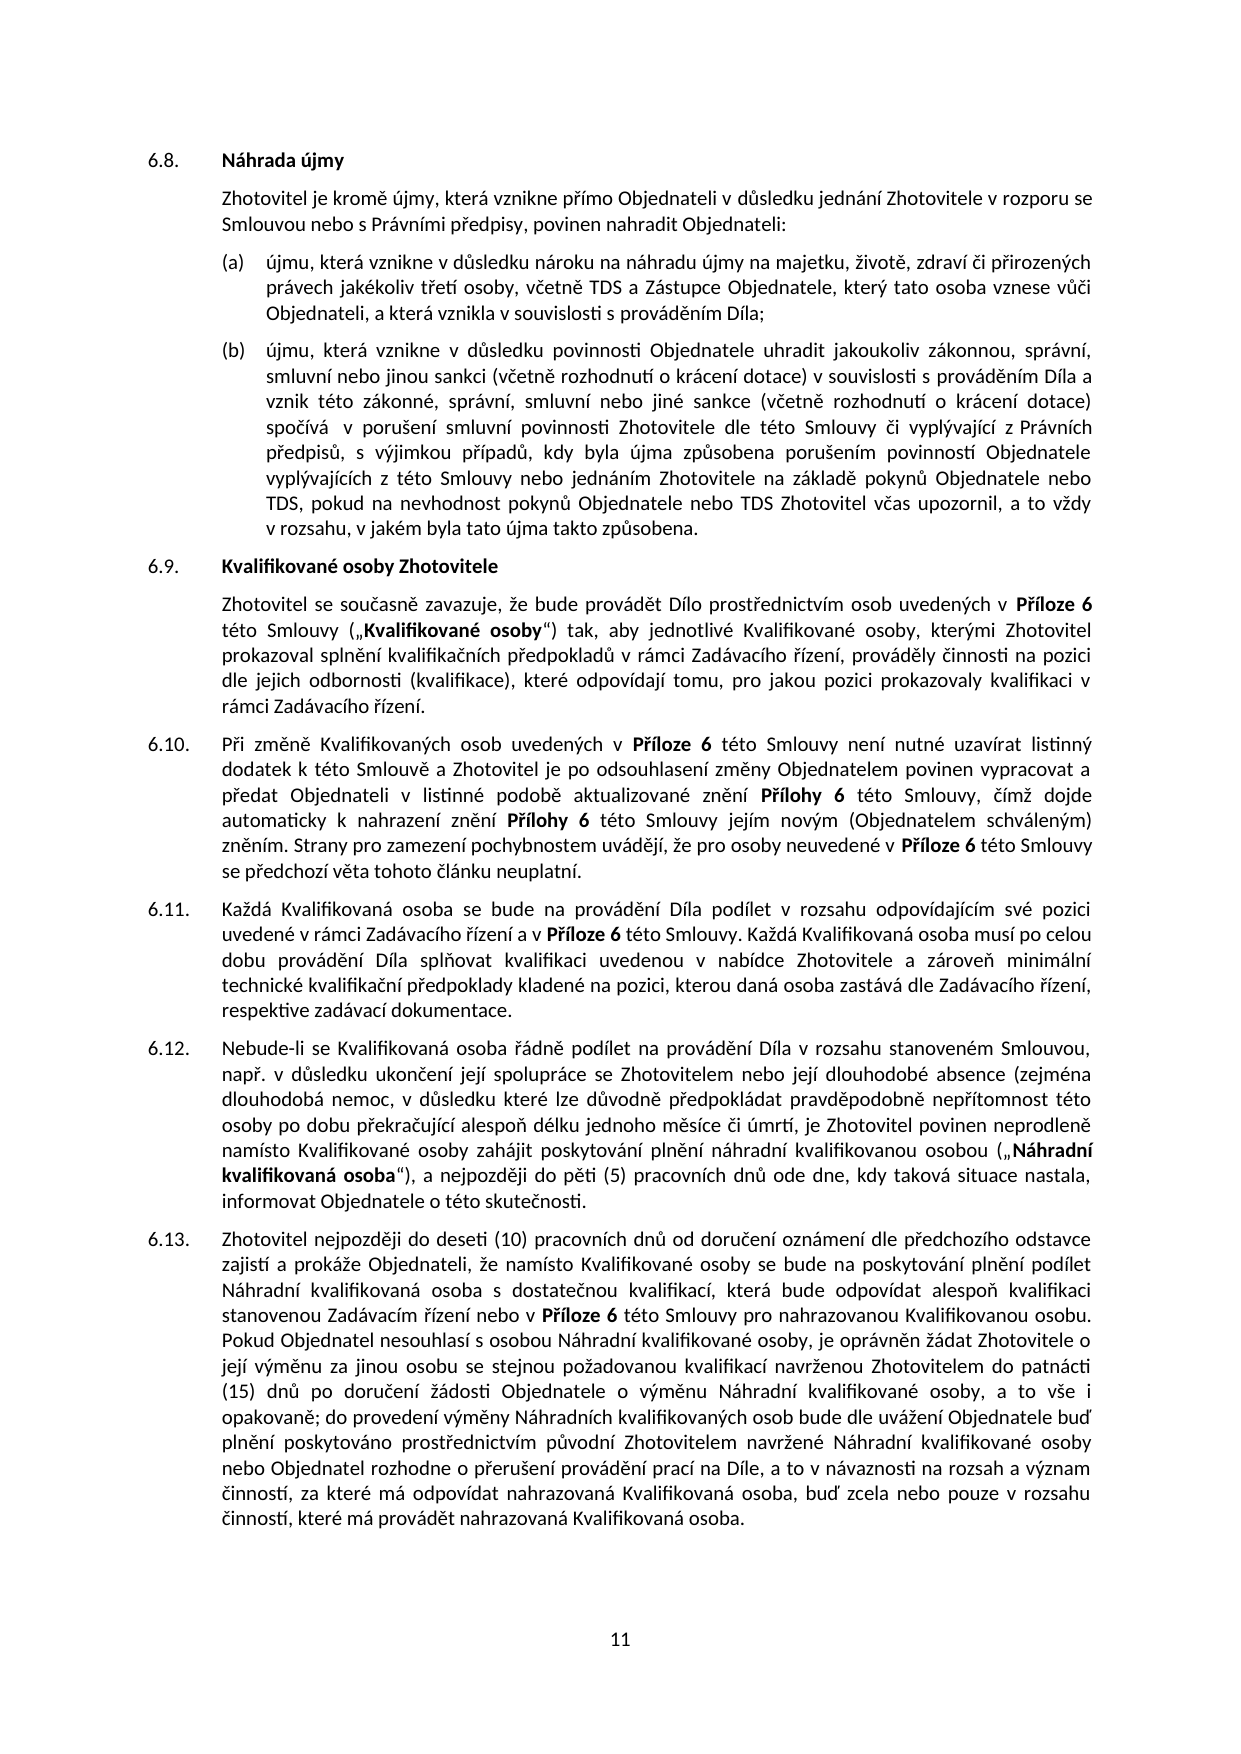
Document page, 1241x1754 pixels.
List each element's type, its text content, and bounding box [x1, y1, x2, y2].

subtitle Zhotovitel je kromě újmy, která vznikne přímo Objednateli v důsledku jednání Zhotovitele v rozporu se Smlouvou nebo s Právními předpisy, povinen nahradit Objednateli: [222, 186, 1092, 236]
subtitle újmu, která vznikne v důsledku povinnosti Objednatele uhradit jakoukoliv zákonnou, správní, smluvní nebo jinou sankci (včetně rozhodnutí o krácení dotace) v souvislosti s prováděním Díla a vznik této zákonné, správní, smluvní nebo jiné sankce (včetně rozhodnutí o krácení dotace) spočívá v porušení smluvní povinnosti Zhotovitele dle této Smlouvy či vyplývající z Právních předpisů, s výjimkou případů, kdy byla újma způsobena porušením povinností Objednatele vyplývajících z této Smlouvy nebo jednáním Zhotovitele na základě pokynů Objednatele nebo TDS, pokud na nevhodnost pokynů Objednatele nebo TDS Zhotovitel včas upozornil, a to vždy v rozsahu, v jakém byla tato újma takto způsobena. [222, 338, 1092, 541]
subtitle Každá Kvalifikovaná osoba se bude na provádění Díla podílet v rozsahu odpovídajícím své pozici uvedené v rámci Zadávacího řízení a v Příloze 6 této Smlouvy. Každá Kvalifikovaná osoba musí po celou dobu provádění Díla splňovat kvalifikaci uvedenou v nabídce Zhotovitele a zároveň minimální technické kvalifikační předpoklady kladené na pozici, kterou daná osoba zastává dle Zadávacího řízení, respektive zadávací dokumentace. [148, 896, 1092, 1023]
subtitle Při změně Kvalifikovaných osob uvedených v Příloze 6 této Smlouvy není nutné uzavírat listinný dodatek k této Smlouvě a Zhotovitel je po odsouhlasení změny Objednatelem povinen vypracovat a předat Objednateli v listinné podobě aktualizované znění Přílohy 6 této Smlouvy, čímž dojde automaticky k nahrazení znění Přílohy 6 této Smlouvy jejím novým (Objednatelem schváleným) zněním. Strany pro zamezení pochybnostem uvádějí, že pro osoby neuvedené v Příloze 6 této Smlouvy se předchozí věta tohoto článku neuplatní. [148, 731, 1092, 883]
subtitle újmu, která vznikne v důsledku nároku na náhradu újmy na majetku, životě, zdraví či přirozených právech jakékoliv třetí osoby, včetně TDS a Zástupce Objednatele, který tato osoba vznese vůči Objednateli, a která vznikla v souvislosti s prováděním Díla; [222, 249, 1092, 325]
subtitle Zhotovitel se současně zavazuje, že bude provádět Dílo prostřednictvím osob uvedených v Příloze 6 této Smlouvy („Kvalifikované osoby“) tak, aby jednotlivé Kvalifikované osoby, kterými Zhotovitel prokazoval splnění kvalifikačních předpokladů v rámci Zadávacího řízení, prováděly činnosti na pozici dle jejich odbornosti (kvalifikace), které odpovídají tomu, pro jakou pozici prokazovaly kvalifikaci v rámci Zadávacího řízení. [222, 591, 1092, 718]
subtitle Zhotovitel nejpozději do deseti (10) pracovních dnů od doručení oznámení dle předchozího odstavce zajistí a prokáže Objednateli, že namísto Kvalifikované osoby se bude na poskytování plnění podílet Náhradní kvalifikovaná osoba s dostatečnou kvalifikací, která bude odpovídat alespoň kvalifikaci stanovenou Zadávacím řízení nebo v Příloze 6 této Smlouvy pro nahrazovanou Kvalifikovanou osobu. Pokud Objednatel nesouhlasí s osobou Náhradní kvalifikované osoby, je oprávněn žádat Zhotovitele o její výměnu za jinou osobu se stejnou požadovanou kvalifikací navrženou Zhotovitelem do patnácti (15) dnů po doručení žádosti Objednatele o výměnu Náhradní kvalifikované osoby, a to vše i opakovaně; do provedení výměny Náhradních kvalifikovaných osob bude dle uvážení Objednatele buď plnění poskytováno prostřednictvím původní Zhotovitelem navržené Náhradní kvalifikované osoby nebo Objednatel rozhodne o přerušení provádění prací na Díle, a to v návaznosti na rozsah a význam činností, za které má odpovídat nahrazovaná Kvalifikovaná osoba, buď zcela nebo pouze v rozsahu činností, které má provádět nahrazovaná Kvalifikovaná osoba. [148, 1226, 1092, 1531]
subtitle Náhrada újmy [148, 148, 1092, 173]
subtitle Nebude-li se Kvalifikovaná osoba řádně podílet na provádění Díla v rozsahu stanoveném Smlouvou, např. v důsledku ukončení její spolupráce se Zhotovitelem nebo její dlouhodobé absence (zejména dlouhodobá nemoc, v důsledku které lze důvodně předpokládat pravděpodobně nepřítomnost této osoby po dobu překračující alespoň délku jednoho měsíce či úmrtí, je Zhotovitel povinen neprodleně namísto Kvalifikované osoby zahájit poskytování plnění náhradní kvalifikovanou osobou („Náhradní kvalifikovaná osoba“), a nejpozději do pěti (5) pracovních dnů ode dne, kdy taková situace nastala, informovat Objednatele o této skutečnosti. [148, 1036, 1092, 1213]
subtitle Kvalifikované osoby Zhotovitele [148, 553, 1092, 579]
